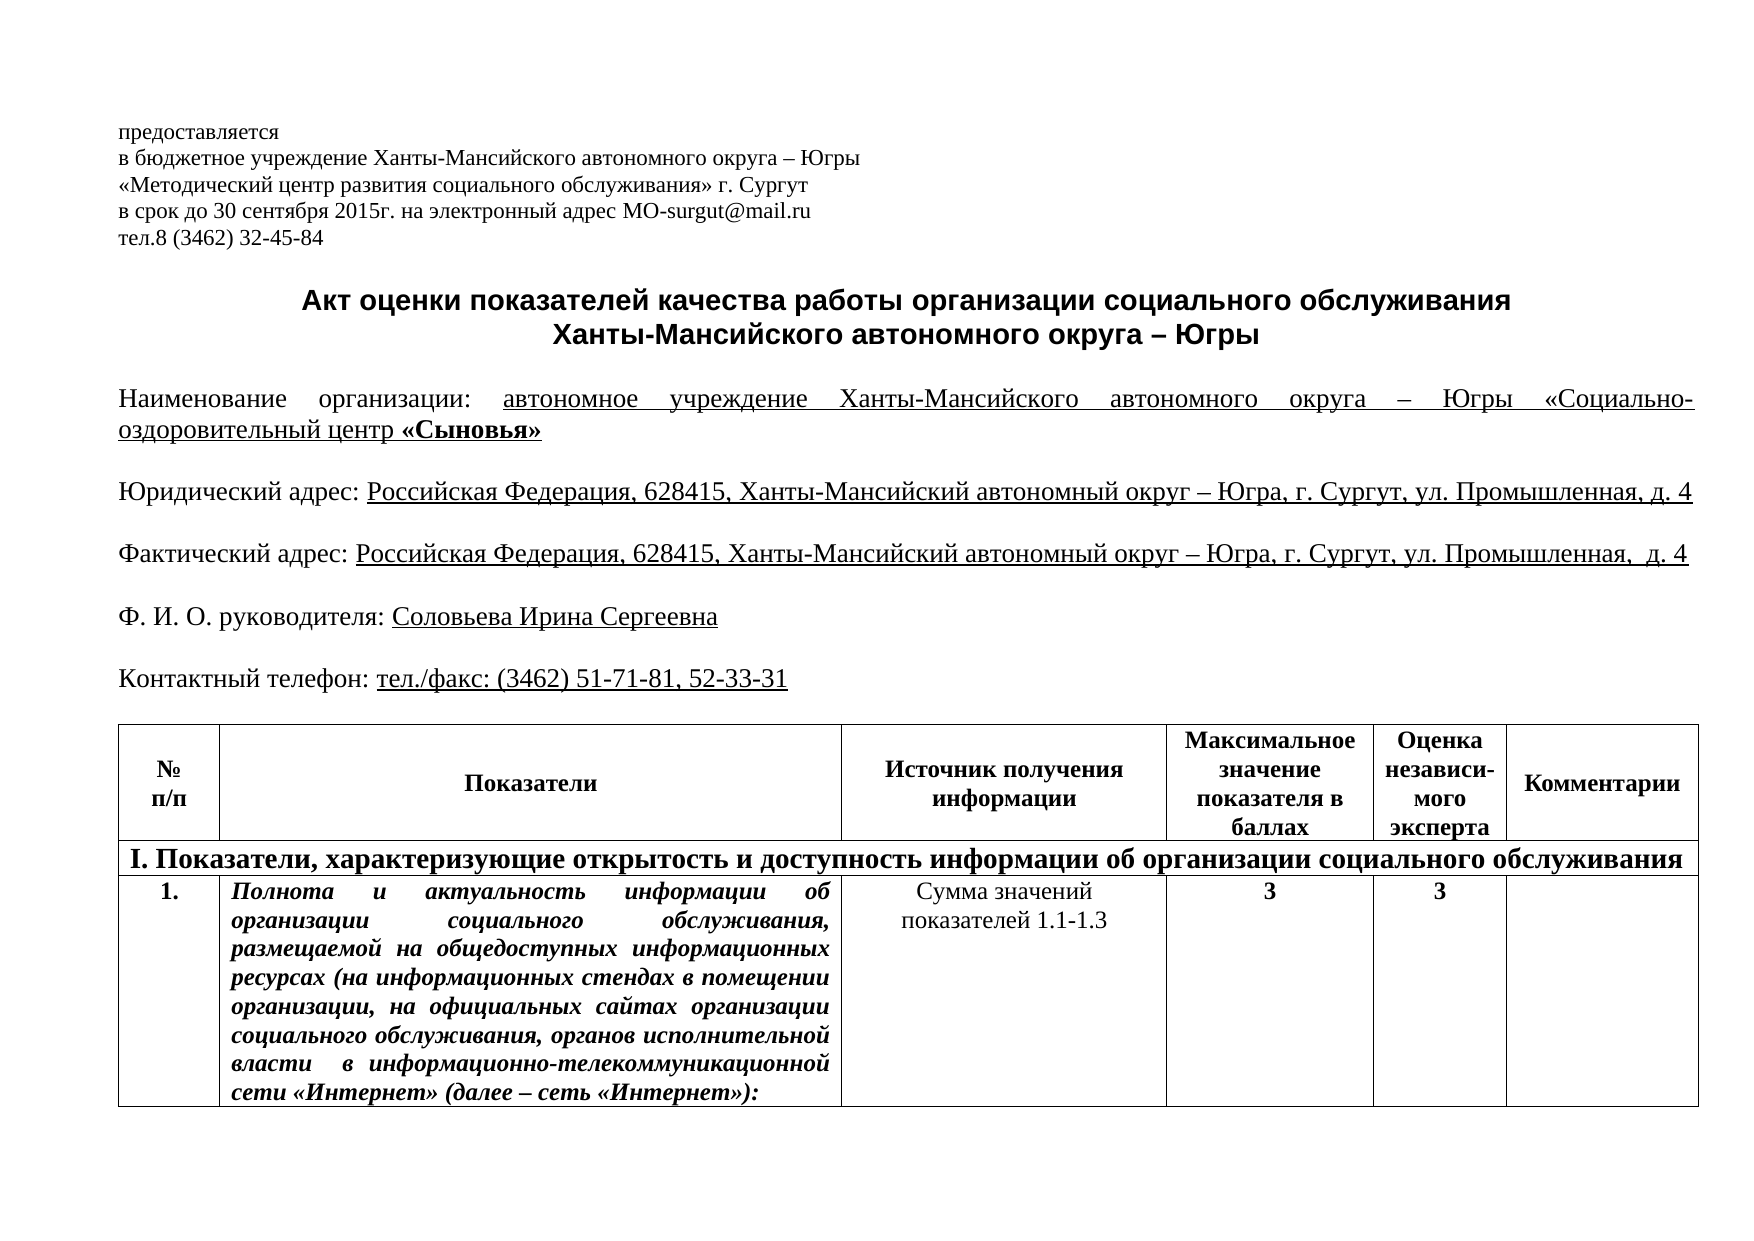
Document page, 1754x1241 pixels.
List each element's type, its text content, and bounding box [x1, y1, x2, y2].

text Юридический адрес: Российская Федерация, 628415, Ханты-Мансийский автономный округ – Югра, г. Сургут, ул. Промышленная, д. 4 [118, 475, 1695, 506]
text Ханты-Мансийского автономного округа – Югры [118, 317, 1695, 351]
text тел.8 (3462) 32-45-84 [118, 223, 1695, 250]
table_header Комментарии [1507, 725, 1698, 840]
table_header Оценка независи-мого эксперта [1374, 725, 1506, 840]
table_header Показатели [220, 725, 841, 840]
table_cell Полнота и актуальность информации об организации социального обслуживания, размещаемой на общедоступных информационных ресурсах (на информационных стендах в помещении организации, на официальных сайтах организации социального обслуживания, органов исполнительной власти в информационно-телекоммуникационной сети «Интернет» (далее – сеть «Интернет»): [220, 876, 841, 1106]
text «Методический центр развития социального обслуживания» г. Сургут [118, 171, 1695, 197]
text предоставляется [118, 118, 1695, 144]
text Акт оценки показателей качества работы организации социального обслуживания [118, 283, 1695, 317]
text Наименование организации: автономное учреждение Ханты-Мансийского автономного округа – Югры «Социально- оздоровительный центр «Сыновья» [118, 382, 1695, 444]
table_cell 3 [1374, 876, 1506, 1106]
table_header Источник получения информации [842, 725, 1166, 840]
text Ф. И. О. руководителя: Соловьева Ирина Сергеевна [118, 600, 1695, 631]
text Контактный телефон: тел./факс: (3462) 51-71-81, 52-33-31 [118, 662, 1695, 693]
table_cell Сумма значений показателей 1.1-1.3 [842, 876, 1166, 1106]
text Фактический адрес: Российская Федерация, 628415, Ханты-Мансийский автономный округ – Югра, г. Сургут, ул. Промышленная, д. 4 [118, 537, 1695, 568]
table_cell I. Показатели, характеризующие открытость и доступность информации об организации социального обслуживания [119, 841, 1698, 875]
text в срок до 30 сентября 2015г. на электронный адрес MO-surgut@mail.ru [118, 197, 1695, 223]
text в бюджетное учреждение Ханты-Мансийского автономного округа – Югры [118, 144, 1695, 171]
table_cell 1. [119, 876, 219, 1106]
table_header № п/п [119, 725, 219, 840]
table_cell 3 [1167, 876, 1373, 1106]
table_header Максимальное значение показателя в баллах [1167, 725, 1373, 840]
table_cell [1507, 876, 1698, 1106]
